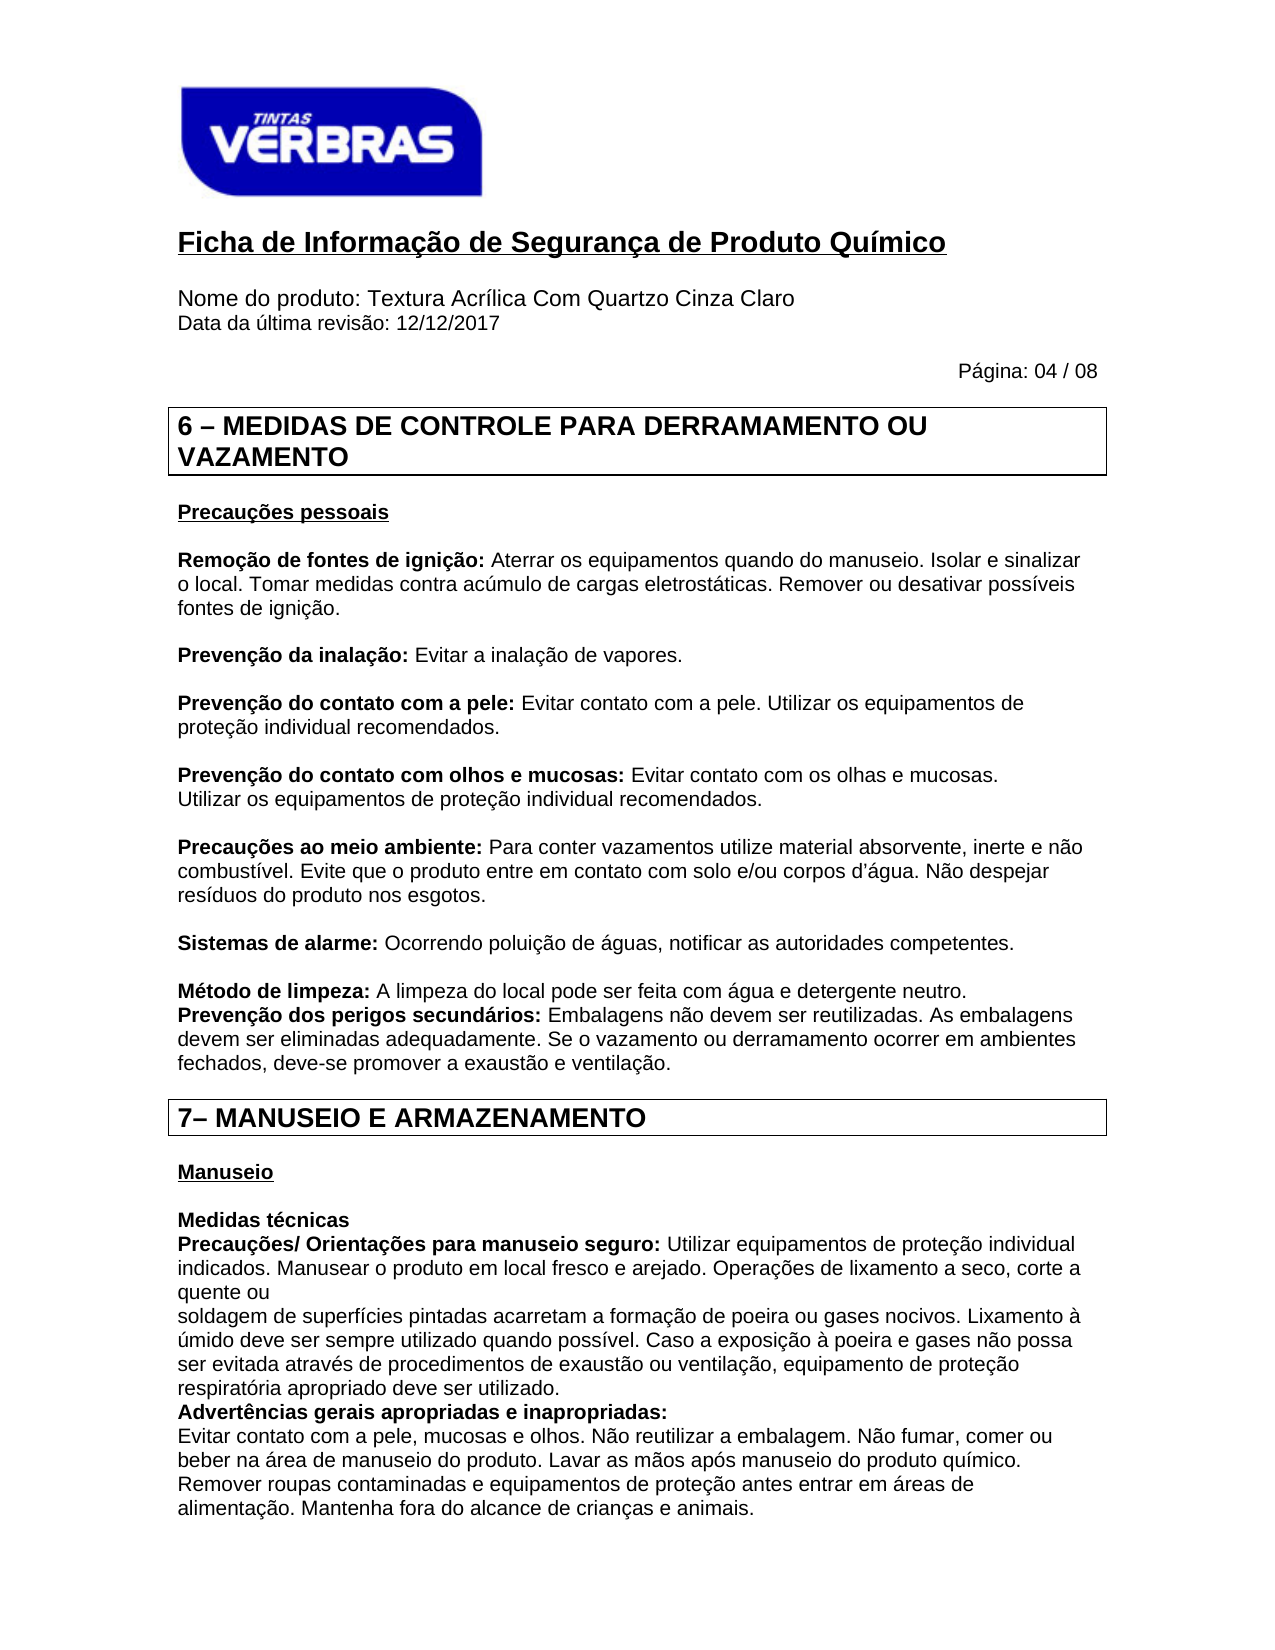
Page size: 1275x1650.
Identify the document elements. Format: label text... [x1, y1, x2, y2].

text Medidas técnicas [177, 1208, 1098, 1232]
text Utilizar os equipamentos de proteção individual recomendados. [177, 787, 1098, 811]
text Remoção de fontes de ignição: Aterrar os equipamentos quando do manuseio. Isolar e sinalizar o local. Tomar medidas contra acúmulo de cargas eletrostáticas. Remover ou desativar possíveis fontes de ignição. [177, 547, 1098, 619]
text 7– MANUSEIO E ARMAZENAMENTO [169, 1100, 1106, 1135]
text Prevenção da inalação: Evitar a inalação de vapores. [177, 643, 1098, 667]
text Precauções pessoais [177, 499, 1098, 523]
text fechados, deve-se promover a exaustão e ventilação. [177, 1051, 1098, 1074]
text Página: 04 / 08 [177, 359, 1098, 383]
text Sistemas de alarme: Ocorrendo poluição de águas, notificar as autoridades competentes. [177, 931, 1098, 955]
text Prevenção dos perigos secundários: Embalagens não devem ser reutilizadas. As embalagens devem ser eliminadas adequadamente. Se o vazamento ou derramamento ocorrer em ambientes [177, 1003, 1098, 1051]
text Precauções/ Orientações para manuseio seguro: Utilizar equipamentos de proteção individual indicados. Manusear o produto em local fresco e arejado. Operações de lixamento a seco, corte a quente ou [177, 1232, 1098, 1304]
text Prevenção do contato com olhos e mucosas: Evitar contato com os olhas e mucosas. [177, 763, 1098, 787]
text Evitar contato com a pele, mucosas e olhos. Não reutilizar a embalagem. Não fumar, comer ou beber na área de manuseio do produto. Lavar as mãos após manuseio do produto químico. Remover roupas contaminadas e equipamentos de proteção antes entrar em áreas de alimentação. Mantenha fora do alcance de crianças e animais. [177, 1423, 1098, 1519]
text soldagem de superfícies pintadas acarretam a formação de poeira ou gases nocivos. Lixamento à úmido deve ser sempre utilizado quando possível. Caso a exposição à poeira e gases não possa ser evitada através de procedimentos de exaustão ou ventilação, equipamento de proteção respiratória apropriado deve ser utilizado. [177, 1304, 1098, 1399]
text 6 – MEDIDAS DE CONTROLE PARA DERRAMAMENTO OU VAZAMENTO [169, 408, 1106, 474]
text Manuseio [177, 1160, 1098, 1184]
text Método de limpeza: A limpeza do local pode ser feita com água e detergente neutro. [177, 979, 1098, 1003]
text resíduos do produto nos esgotos. [177, 883, 1098, 907]
text Precauções ao meio ambiente: Para conter vazamentos utilize material absorvente, inerte e não combustível. Evite que o produto entre em contato com solo e/ou corpos d’água. Não despejar [177, 835, 1098, 883]
picture [177, 73, 487, 216]
text Prevenção do contato com a pele: Evitar contato com a pele. Utilizar os equipamentos de proteção individual recomendados. [177, 691, 1098, 739]
text Advertências gerais apropriadas e inapropriadas: [177, 1399, 1098, 1423]
